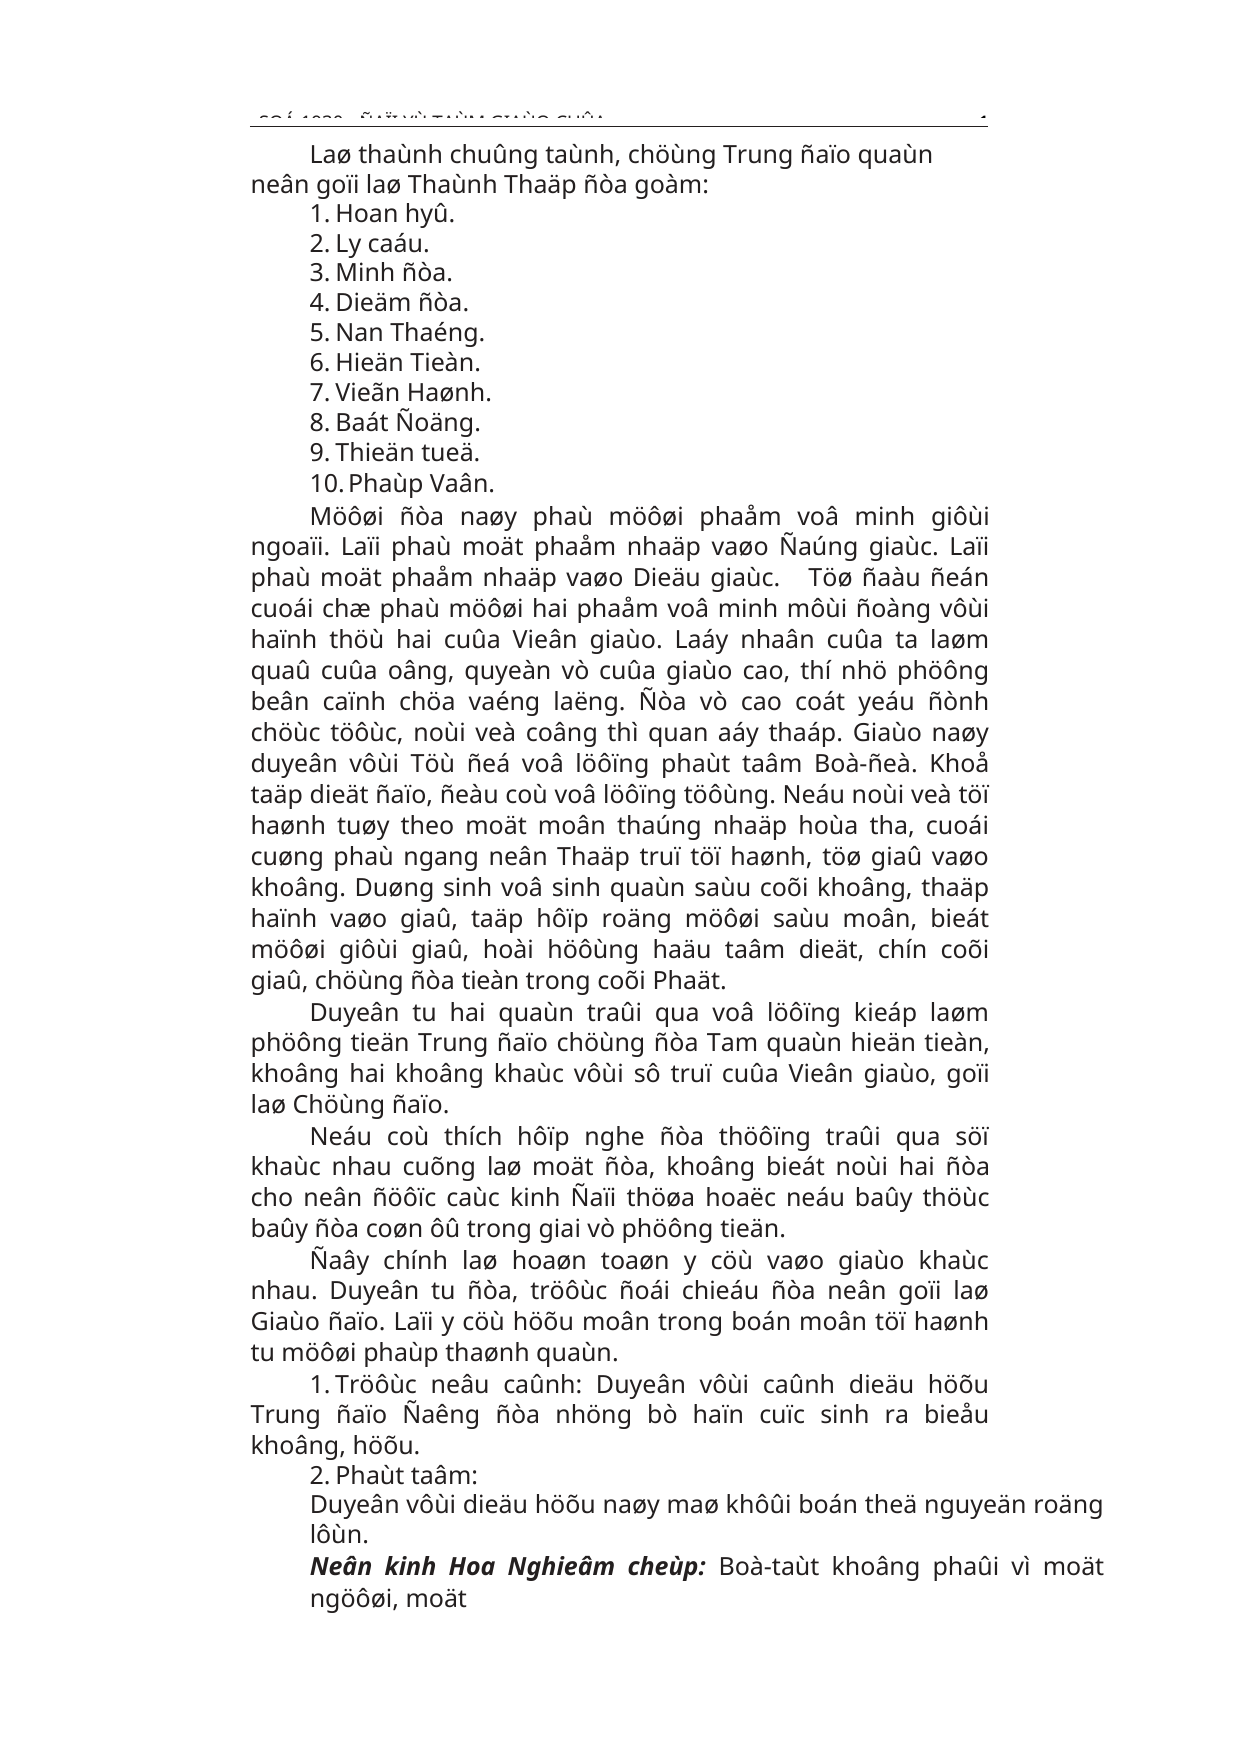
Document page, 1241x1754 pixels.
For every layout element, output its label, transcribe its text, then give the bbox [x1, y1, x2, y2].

text Möôøi ñòa naøy phaù möôøi phaåm voâ minh giôùi ngoaïi. Laïi phaù moät phaåm nhaäp vaøo Ñaúng giaùc. Laïi phaù moät phaåm nhaäp vaøo Dieäu giaùc. Töø ñaàu ñeán cuoái chæ phaù möôøi hai phaåm voâ minh môùi ñoàng vôùi haïnh thöù hai cuûa Vieân giaùo. Laáy nhaân cuûa ta laøm quaû cuûa oâng, quyeàn vò cuûa giaùo cao, thí nhö phöông beân caïnh chöa vaéng laëng. Ñòa vò cao coát yeáu ñònh chöùc töôùc, noùi veà coâng thì quan aáy thaáp. Giaùo naøy duyeân vôùi Töù ñeá voâ löôïng phaùt taâm Boà-ñeà. Khoå taäp dieät ñaïo, ñeàu coù voâ löôïng töôùng. Neáu noùi veà töï haønh tuøy theo moät moân thaúng nhaäp hoùa tha, cuoái cuøng phaù ngang neân Thaäp truï töï haønh, töø giaû vaøo khoâng. Duøng sinh voâ sinh quaùn saùu coõi khoâng, thaäp haïnh vaøo giaû, taäp hôïp roäng möôøi saùu moân, bieát möôøi giôùi giaû, hoài höôùng haäu taâm dieät, chín coõi giaû, chöùng ñòa tieàn trong coõi Phaät. [250, 500, 990, 997]
text Duyeân tu hai quaùn traûi qua voâ löôïng kieáp laøm phöông tieän Trung ñaïo chöùng ñòa Tam quaùn hieän tieàn, khoâng hai khoâng khaùc vôùi sô truï cuûa Vieân giaùo, goïi laø Chöùng ñaïo. [250, 997, 990, 1121]
list Thieän tueä. [309, 438, 1105, 468]
text Neáu coù thích hôïp nghe ñòa thöôïng traûi qua söï khaùc nhau cuõng laø moät ñòa, khoâng bieát noùi hai ñòa cho neân ñöôïc caùc kinh Ñaïi thöøa hoaëc neáu baûy thöùc baûy ñòa coøn ôû trong giai vò phöông tieän. [250, 1121, 990, 1245]
text Duyeân vôùi dieäu höõu naøy maø khôûi boán theä nguyeän roäng lôùn. [309, 1490, 1105, 1550]
text Neân kinh Hoa Nghieâm cheùp: Boà-taùt khoâng phaûi vì moät ngöôøi, moät [309, 1550, 1105, 1614]
list Tröôùc neâu caûnh: Duyeân vôùi caûnh dieäu höõu Trung ñaïo Ñaêng ñòa nhöng bò haïn cuïc sinh ra bieåu khoâng, höõu. [250, 1369, 990, 1462]
list Phaùt taâm: [309, 1462, 1105, 1490]
list Dieäm ñòa. [309, 288, 1105, 318]
list Ly caáu. [309, 228, 1105, 258]
text Ñaây chính laø hoaøn toaøn y cöù vaøo giaùo khaùc nhau. Duyeân tu ñòa, tröôùc ñoái chieáu ñòa neân goïi laø Giaùo ñaïo. Laïi y cöù höõu moân trong boán moân töï haønh tu möôøi phaùp thaønh quaùn. [250, 1245, 990, 1369]
list Hoan hyû. [309, 200, 1105, 228]
list Vieãn Haønh. [309, 378, 1105, 408]
list Hieän Tieàn. [309, 348, 1105, 378]
list Baát Ñoäng. [309, 408, 1105, 438]
text Laø thaùnh chuûng taùnh, chöùng Trung ñaïo quaùn neân goïi laø Thaùnh Thaäp ñòa goàm: [250, 138, 990, 200]
list Nan Thaéng. [309, 318, 1105, 348]
list Phaùp Vaân. [309, 468, 1105, 499]
list Minh ñòa. [309, 258, 1105, 288]
